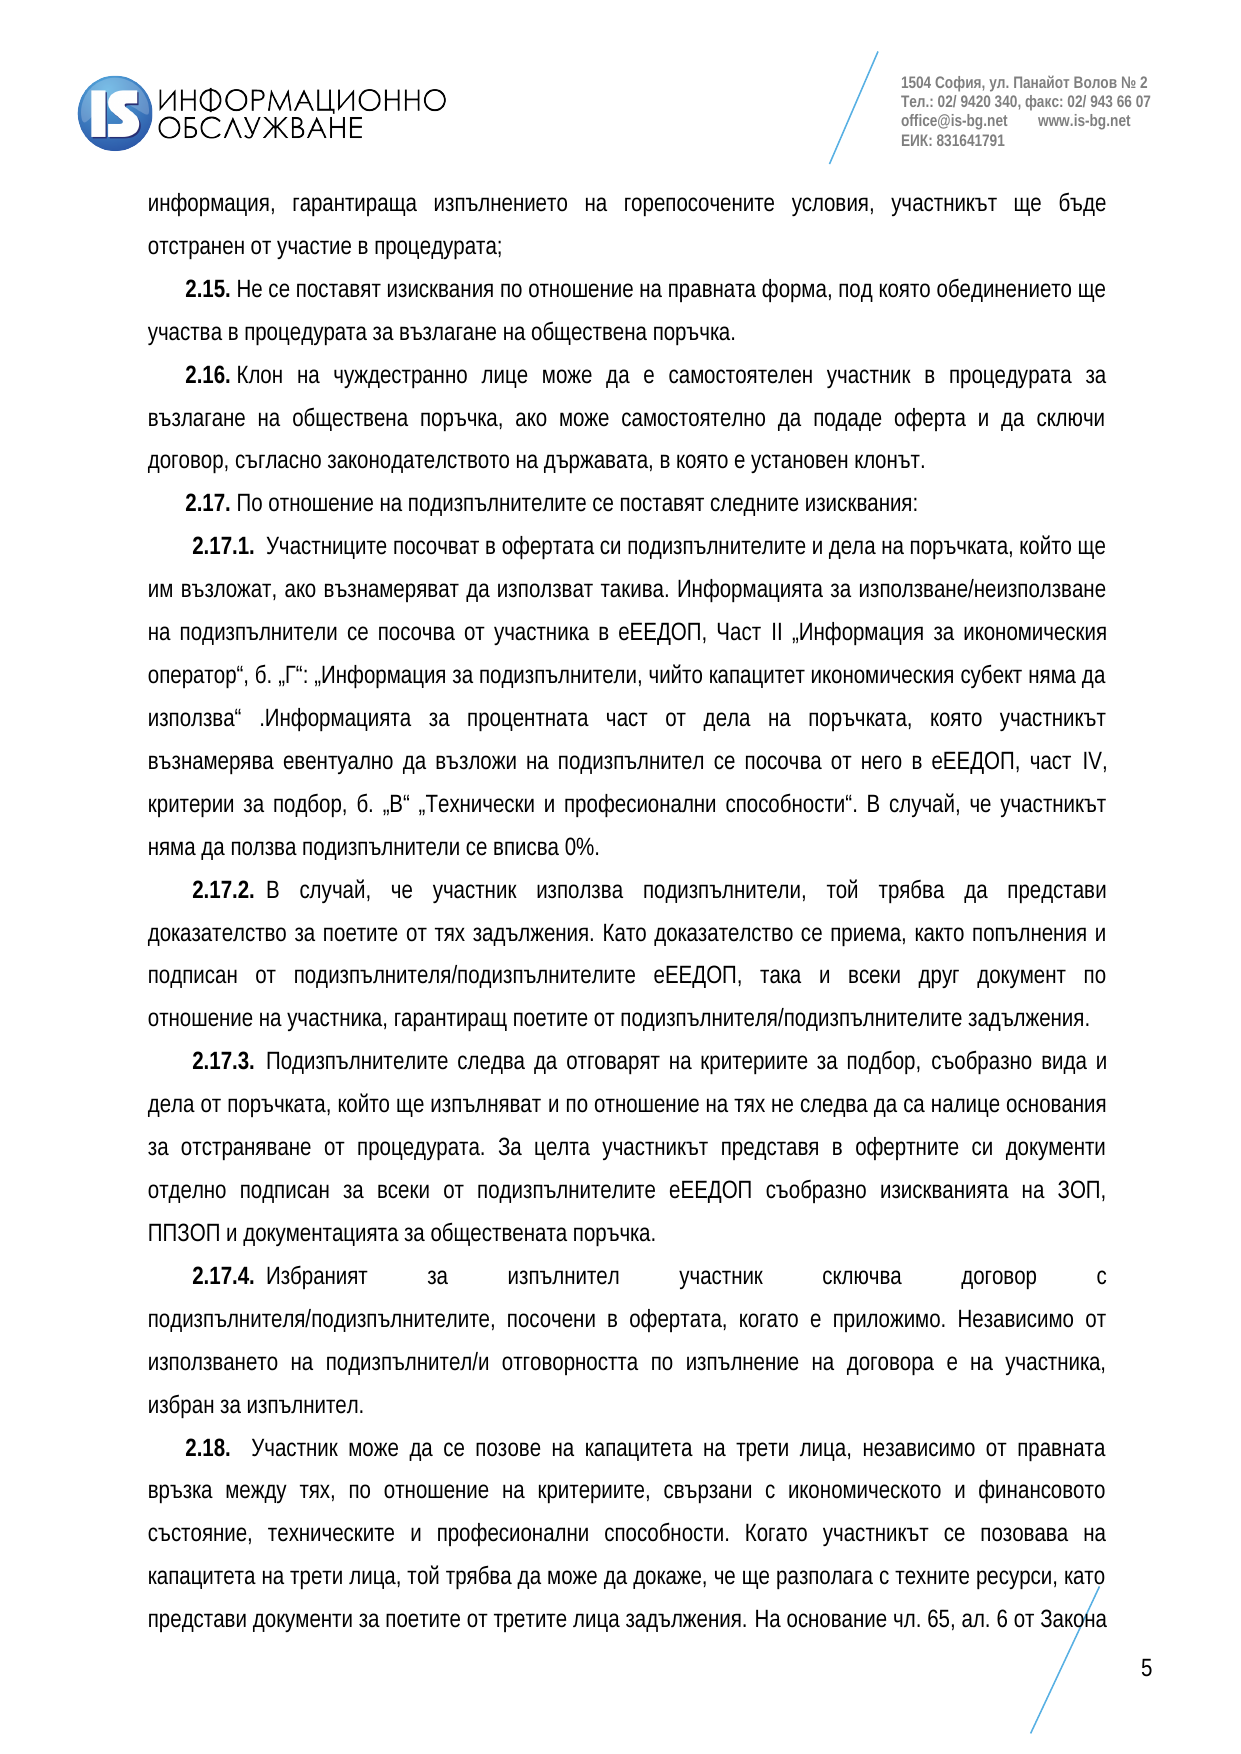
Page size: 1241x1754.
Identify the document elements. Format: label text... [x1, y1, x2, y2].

list Участниците посочват в офертата си подизпълнителите и дела на поръчката, който ще им възложат, ако възнамеряват да използват такива. Информацията за използване/неизползване на подизпълнители се посочва от участника в еЕЕДОП, Част II „Информация за икономическия оператор“, б. „Г“: „Информация за подизпълнители, чийто капацитет икономическия субект няма да използва“ .Информацията за процентната част от дела на поръчката, която участникът възнамерява евентуално да възложи на подизпълнител се посочва от него в еЕЕДОП, част IV, критерии за подбор, б. „В“ „Технически и професионални способности“. В случай, че участникът няма да ползва подизпълнители се вписва 0%. [148, 531, 1107, 860]
list Подизпълнителите следва да отговарят на критериите за подбор, съобразно вида и дела от поръчката, който ще изпълняват и по отношение на тях не следва да са налице основания за отстраняване от процедурата. За целта участникът представя в офертните си документи отделно подписан за всеки от подизпълнителите еЕЕДОП съобразно изискванията на ЗОП, ППЗОП и документацията за обществената поръчка. [148, 1046, 1107, 1247]
picture [69, 68, 456, 164]
list Избраният за изпълнител участник сключва договор с подизпълнителя/подизпълнителите, посочени в офертата, когато е приложимо. Независимо от използването на подизпълнител/и отговорността по изпълнение на договора е на участника, избран за изпълнител. [148, 1261, 1107, 1418]
list По отношение на подизпълнителите се поставят следните изисквания: [148, 488, 1107, 517]
list Не се поставят изисквания по отношение на правната форма, под която обединението ще участва в процедурата за възлагане на обществена поръчка. [148, 274, 1107, 345]
list Клон на чуждестранно лице може да е самостоятелен участник в процедурата за възлагане на обществена поръчка, ако може самостоятелно да подаде оферта и да сключи договор, съгласно законодателството на държавата, в която е установен клонът. [148, 359, 1107, 474]
list В случай, че участник използва подизпълнители, той трябва да представи доказателство за поетите от тях задължения. Като доказателство се приема, както попълнения и подписан от подизпълнителя/подизпълнителите еЕЕДОП, така и всеки друг документ по отношение на участника, гарантиращ поетите от подизпълнителя/подизпълнителите задължения. [148, 874, 1107, 1032]
